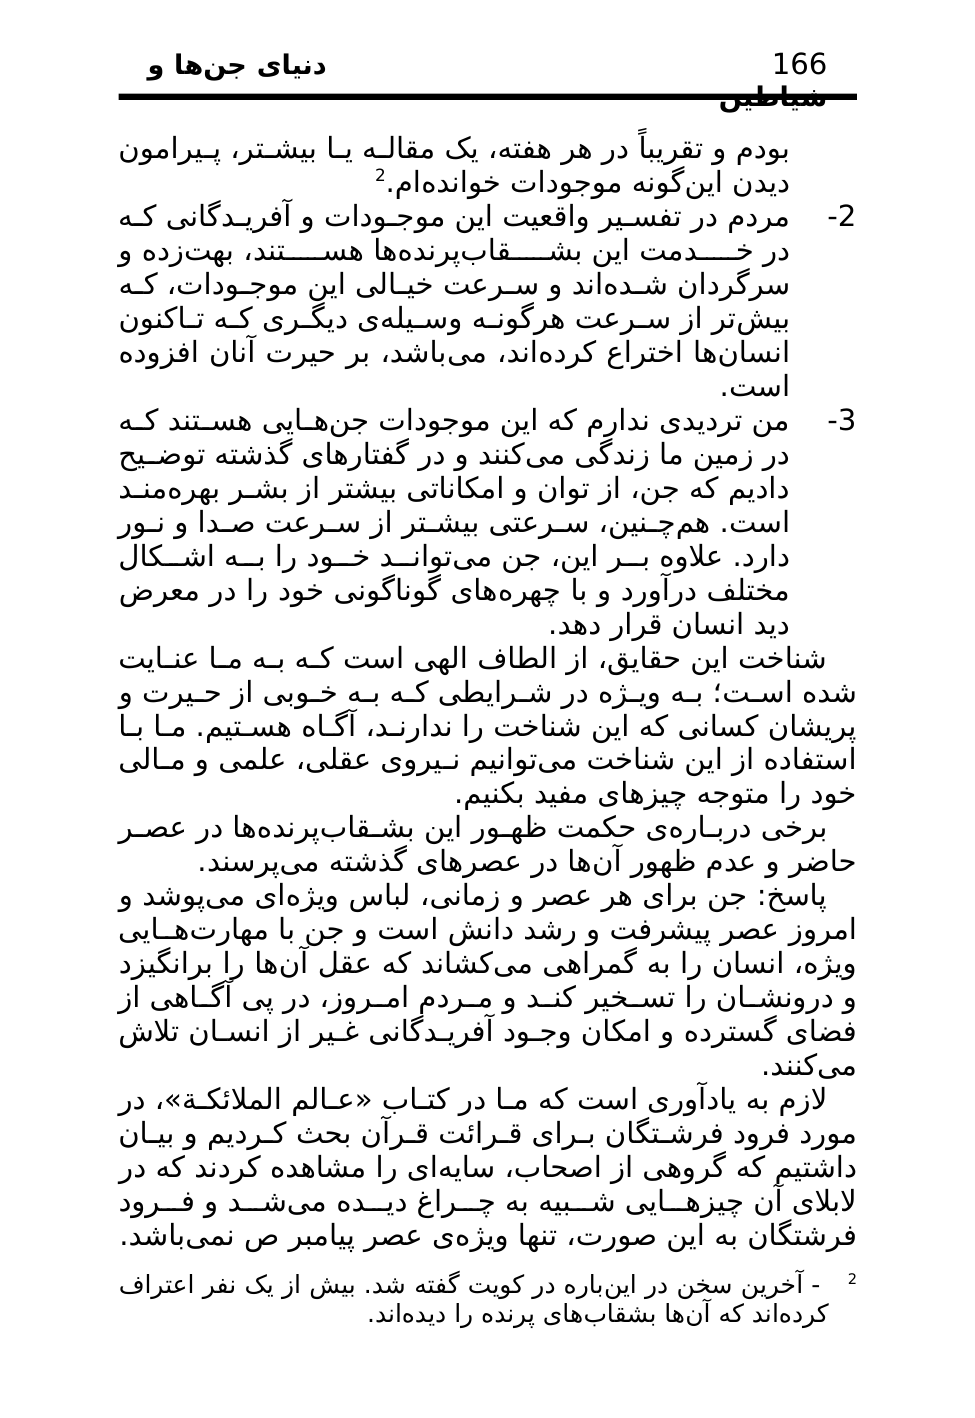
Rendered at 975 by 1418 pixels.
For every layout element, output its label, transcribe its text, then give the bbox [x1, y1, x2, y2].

list مردم در تفسیر واقعیت این موجودات و آفریدگانی که در خدمت این بشقاب‌پرنده‌ها هستند، بهت‌زده و سرگردان شده‌اند و سرعت خیالی این موجودات، که بیش‌تر از سرعت هرگونه وسیله‌ی دیگری که تاکنون انسان‌ها اختراع کرده‌اند، می‌باشد، بر حیرت آنان افزوده است. [118, 199, 827, 403]
text لازم به‌ یادآوری است که‌ ما در کتاب «عالم الملائکة»، در مورد فرود فرشتگان برای قرائت قرآن بحث کردیم و بیان داشتیم که‌ گروهی از اصحاب، سایه‌ای را مشاهده‌ کردند که‌ در لابلای آن چیزهایی شبیه‌ به‌ چراغ دیده‌ می‌شد و فرود فرشتگان به‌ این صورت، تنها ویژه‌ی عصر پیامبر ص نمی‌باشد. [118, 1082, 857, 1252]
list من تردیدی ندارم که این موجودات جن‌هایی هستند که در زمین ما زندگی می‌کنند و در گفتارهای گذشته توضیح دادیم که جن، از توان و امکاناتی بیشتر از بشر بهره‌مند است. هم‌چنین، سرعتی بیشتر از سرعت صدا و نور دارد. علاوه بر این، جن می‌تواند خود را به اشکال مختلف درآورد و با چهره‌های گوناگونی خود را در معرض دید انسان قرار دهد. [118, 403, 827, 641]
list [118, 132, 827, 199]
text پاسخ: جن برای هر عصر و زمانی، لباس ویژه‌ای می‌پوشد و امروز ‌عصر پیشرفت و رشد دانش است و جن با مهارت‌هایی ویژه، انسان را به‌ گمراهی می‌کشاند که‌ عقل آن‌ها را برانگیزد و درونشان را تسخیر کند و مردم امروز، در پی آگاهی از فضای گسترده‌ و امکان وجود آفریدگانی غیر از انسان تلاش می‌کنند. [118, 879, 857, 1082]
text شناخت این حقایق، از الطاف الهی است که به ما عنایت شده است؛ به ویژه در شرایطی که به خوبی از حیرت و پریشان کسانی که این شناخت را ندارند، آگاه هستیم. ما با استفاده از این شناخت می‌توانیم نیروی عقلی، علمی و مالی خود را متوجه چیزهای مفید بکنیم. [118, 641, 857, 811]
text برخی درباره‌ی حکمت ظهور این بشقاب‌‌پرنده‌ها در عصر حاضر و عدم ظهور آن‌ها در عصرهای گذشته‌ می‌پرسند. [118, 811, 857, 879]
